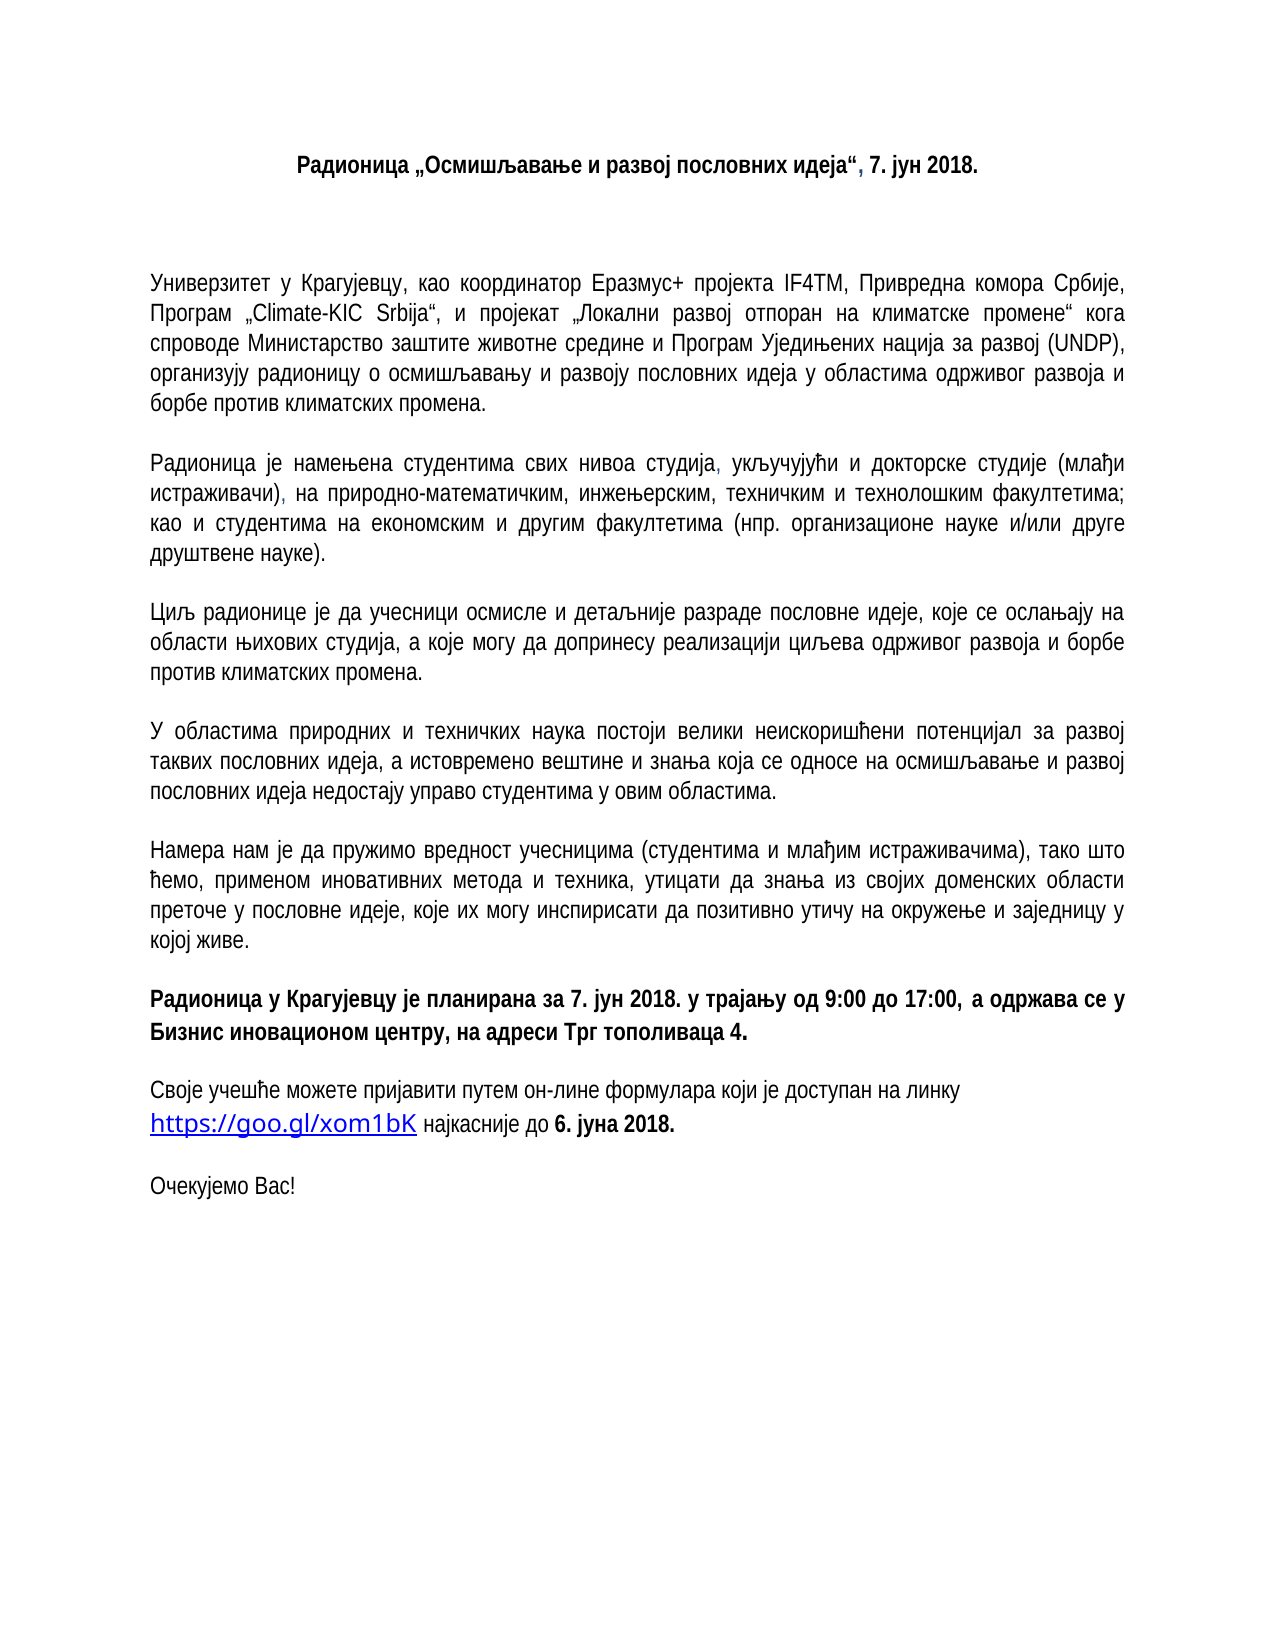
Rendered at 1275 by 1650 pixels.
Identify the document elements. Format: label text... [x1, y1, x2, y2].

text Намера нам је да пружимо вредност учесницима (студентима и млађим истраживачима), тако што ћемо, применом иновативних метода и техника, утицати да знања из својих доменских области преточе у пословне идеје, које их могу инспирисати да позитивно утичу на окружење и заједницу у којој живе. [150, 835, 1125, 954]
text Циљ радионице је да учесници осмисле и детаљније разраде пословне идеје, које се ослањају на области њихових студија, а које могу да допринесу реализацији циљева одрживог развоја и борбе против климатских промена. [150, 597, 1125, 685]
text Радионица у Крагујевцу је планирана за 7. јун 2018. у трајању од 9:00 до 17:00, а одржава се у Бизнис иновационом центру, на адреси Трг тополиваца 4. [150, 984, 1125, 1046]
text Универзитет у Крагујевцу, као координатор Еразмус+ пројекта IF4TM, Привреднa коморa Србије, Програм „Climate-KIC Srbija“, и пројекат „Локални развој отпоран на климатске промене“ кога спроводе Министарство заштите животне средине и Програм Уједињених нација за развој (UNDP), организују радионицу о осмишљавању и развоју пословних идеја у областима одрживог развоја и борбе против климатских промена. [150, 268, 1125, 417]
text Радионица је намењена студентима свих нивоа студија, укључујући и докторске студије (млађи истраживачи), на природно-математичким, инжењерским, техничким и технолошким факултетима; као и студентима на економским и другим факултетима (нпр. организационе науке и/или друге друштвене науке). [150, 447, 1125, 566]
text Радионица „Осмишљавање и развој пословних идеја“, 7. јун 2018. [150, 150, 1125, 179]
text У областима природних и техничких наука постоји велики неискоришћени потенцијал за развој таквих пословних идеја, а истовремено вештине и знања која се односе на осмишљавање и развој пословних идеја недостају управо студентима у овим областима. [150, 716, 1125, 804]
text Очекујемо Вас! [150, 1171, 1125, 1199]
text Своје учешће можете пријавити путем он-лине формулара који је доступан на линку https://goo.gl/xom1bK најкасније до 6. јуна 2018. [150, 1075, 1125, 1140]
